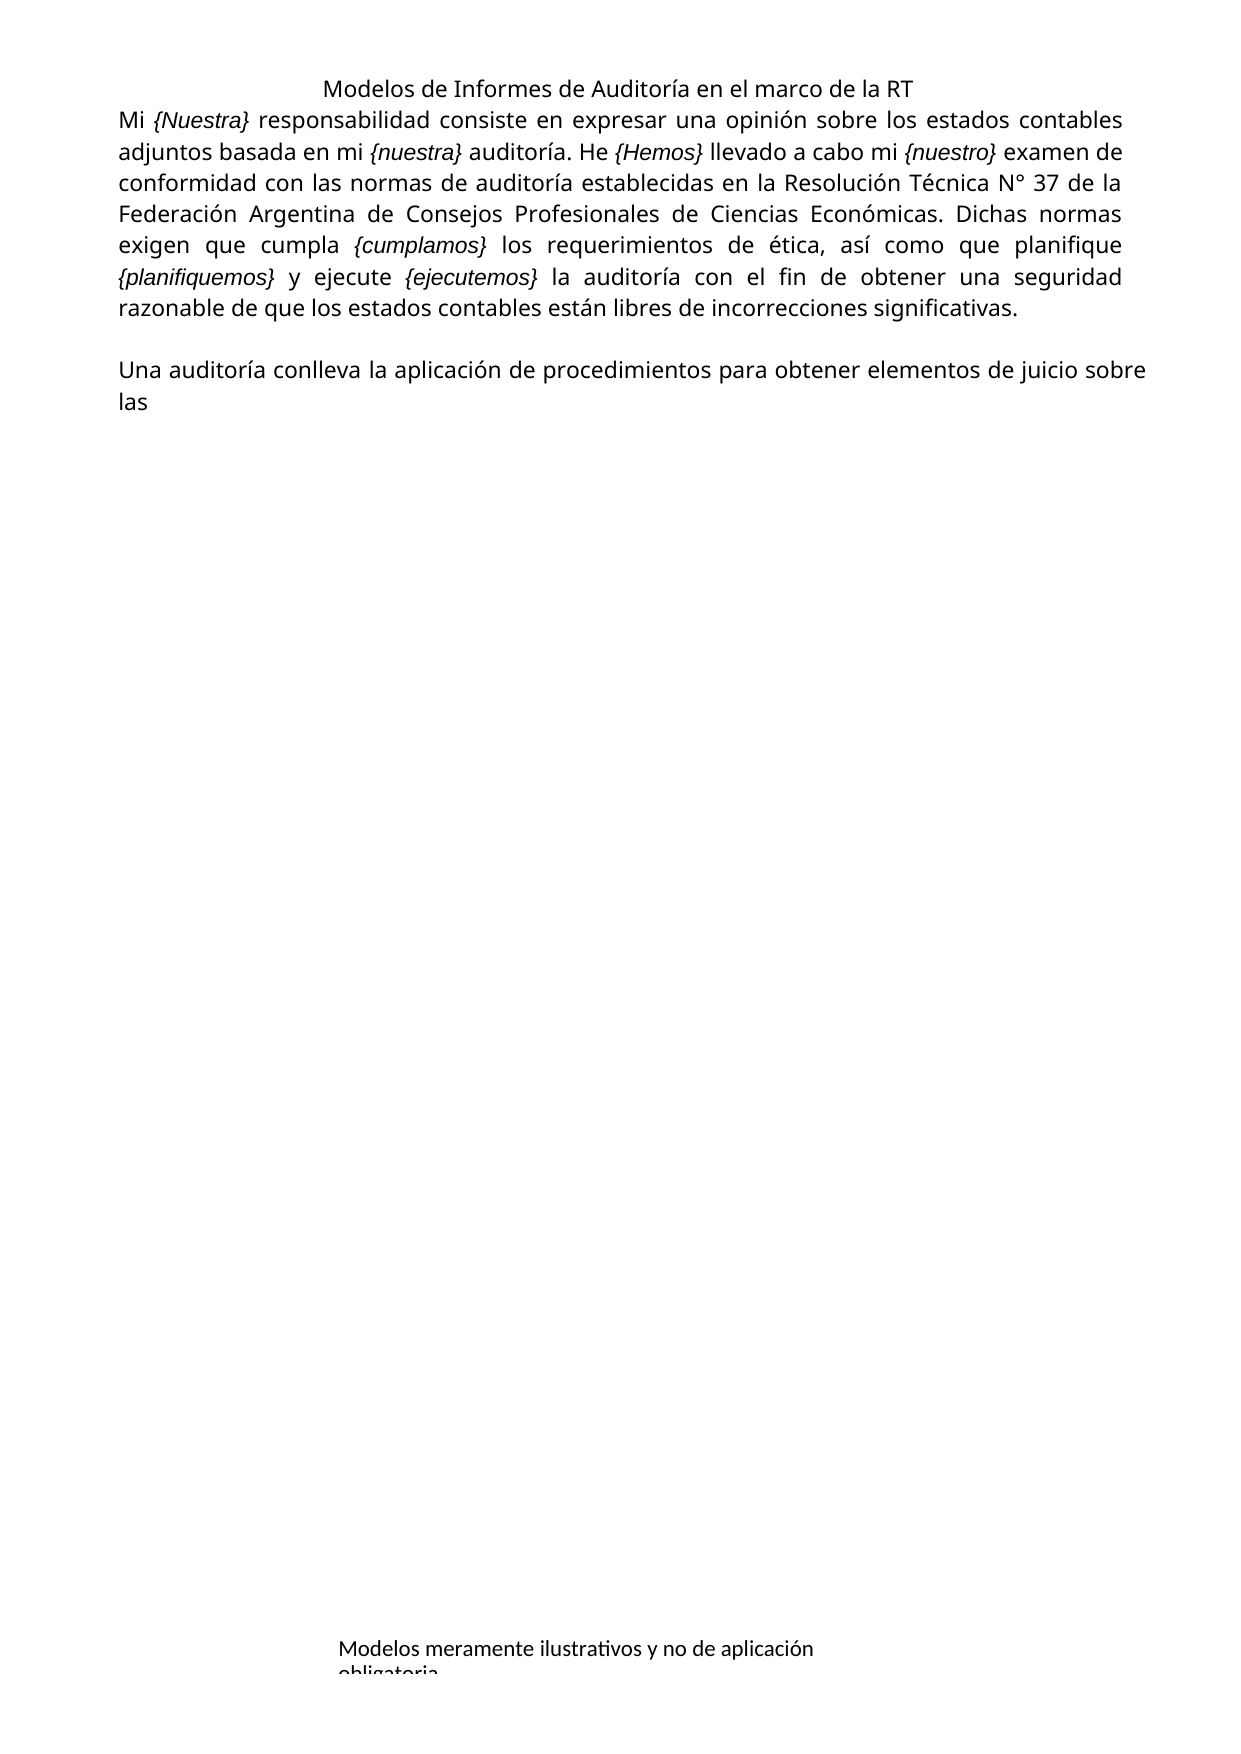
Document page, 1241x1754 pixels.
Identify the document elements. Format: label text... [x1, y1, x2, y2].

text Una auditoría conlleva la aplicación de procedimientos para obtener elementos de juicio sobre las [118, 354, 1146, 417]
text Mi {Nuestra} responsabilidad consiste en expresar una opinión sobre los estados contables adjuntos basada en mi {nuestra} auditoría. He {Hemos} llevado a cabo mi {nuestro} examen de conformidad con las normas de auditoría establecidas en la Resolución Técnica N° 37 de la Federación Argentina de Consejos Profesionales de Ciencias Económicas. Dichas normas exigen que cumpla {cumplamos} los requerimientos de ética, así como que planifique {planifiquemos} y ejecute {ejecutemos} la auditoría con el fin de obtener una seguridad razonable de que los estados contables están libres de incorrecciones significativas. [118, 104, 1123, 323]
